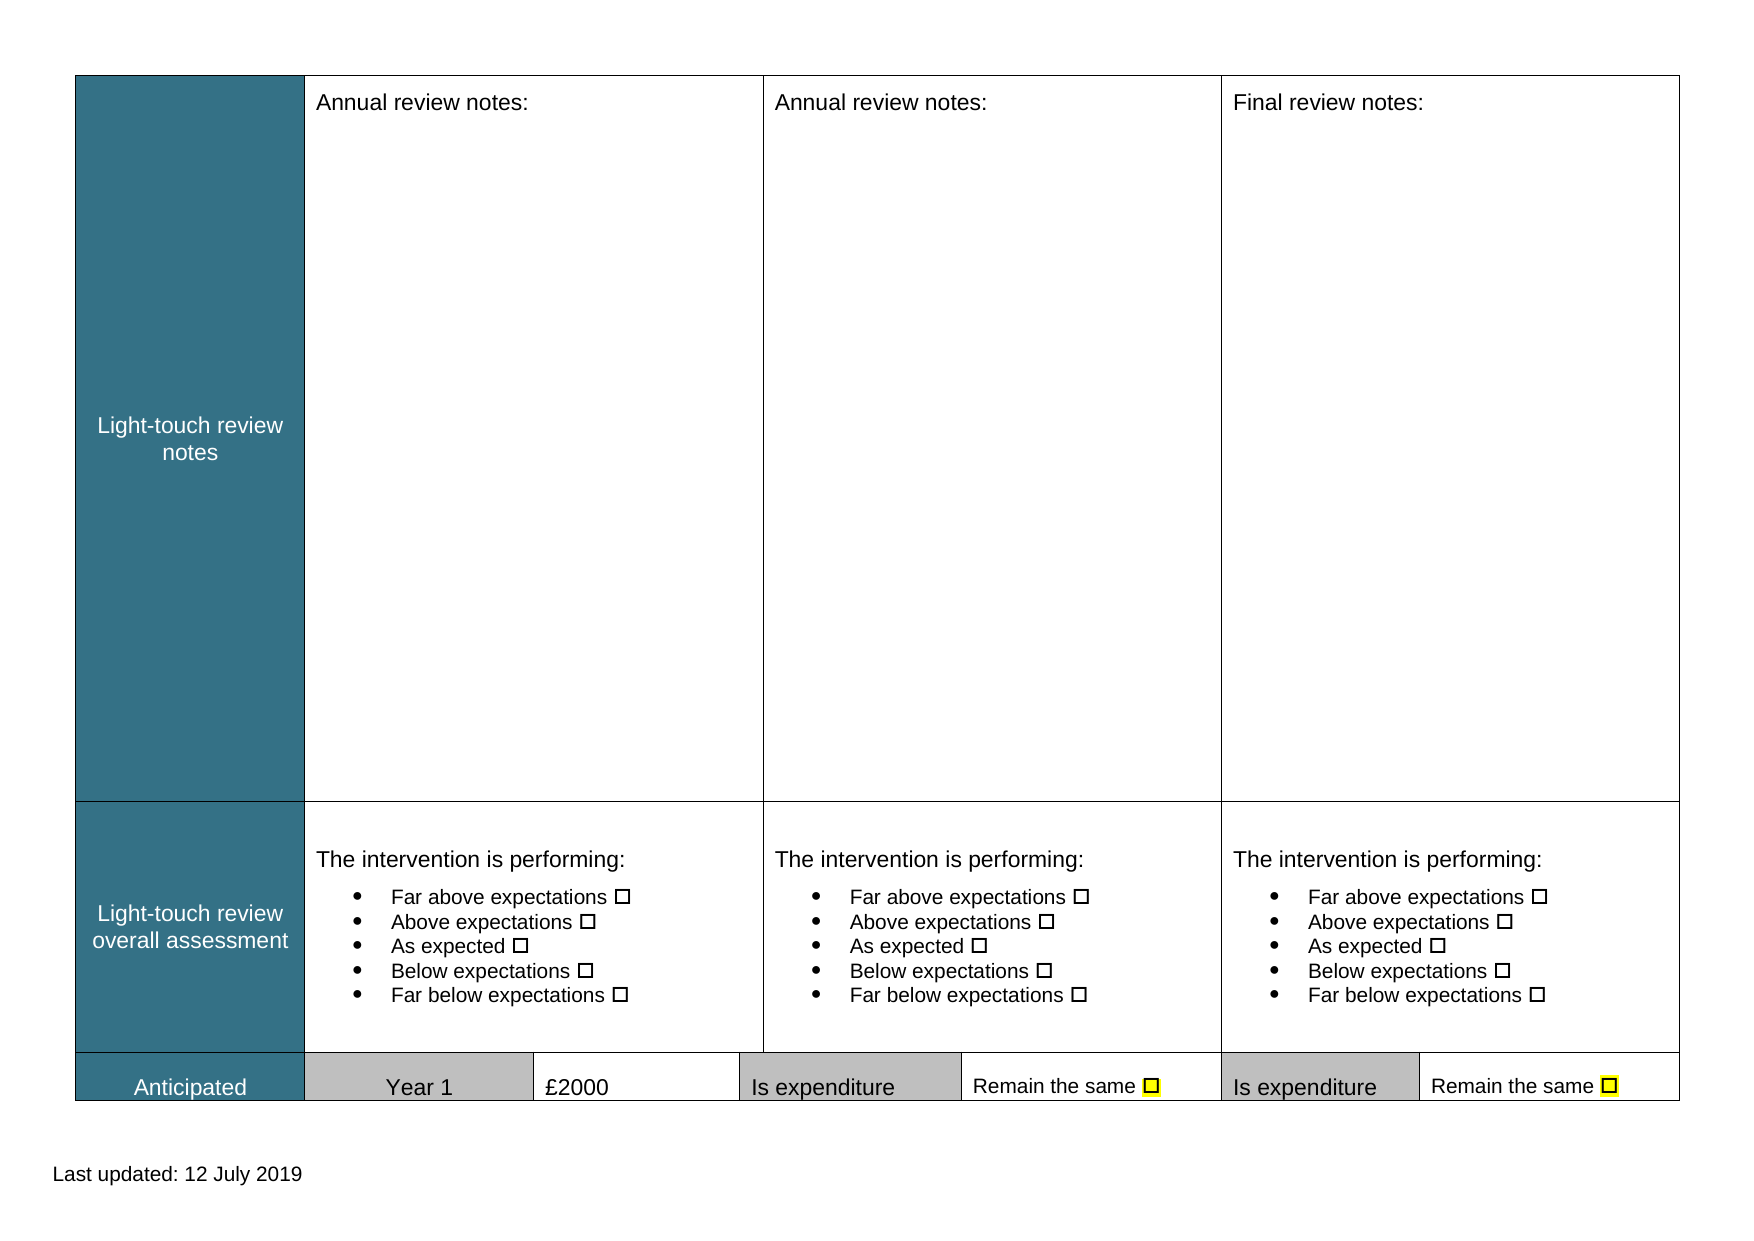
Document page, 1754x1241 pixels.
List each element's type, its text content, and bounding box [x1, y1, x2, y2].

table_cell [740, 1053, 961, 1100]
table_cell The intervention is performing: Far above expectations Above expectations As expected Below expectations Far below expectations [1222, 802, 1679, 1052]
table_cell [76, 1053, 304, 1100]
table_cell Annual review notes: [305, 76, 763, 801]
table_cell Light-touch review notes [76, 76, 304, 801]
table_cell Light-touch review overall assessment [76, 802, 304, 1052]
table_cell Remain the same [962, 1053, 1221, 1100]
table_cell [1222, 1053, 1419, 1100]
table_cell Final review notes: [1222, 76, 1679, 801]
table_cell Year 1 [305, 1053, 533, 1100]
table_cell The intervention is performing: Far above expectations Above expectations As expected Below expectations Far below expectations [764, 802, 1221, 1052]
table_cell Annual review notes: [764, 76, 1221, 801]
table_cell The intervention is performing: Far above expectations Above expectations As expected Below expectations Far below expectations [305, 802, 763, 1052]
table_cell Remain the same [1420, 1053, 1679, 1100]
table_cell £2000 [534, 1053, 739, 1100]
